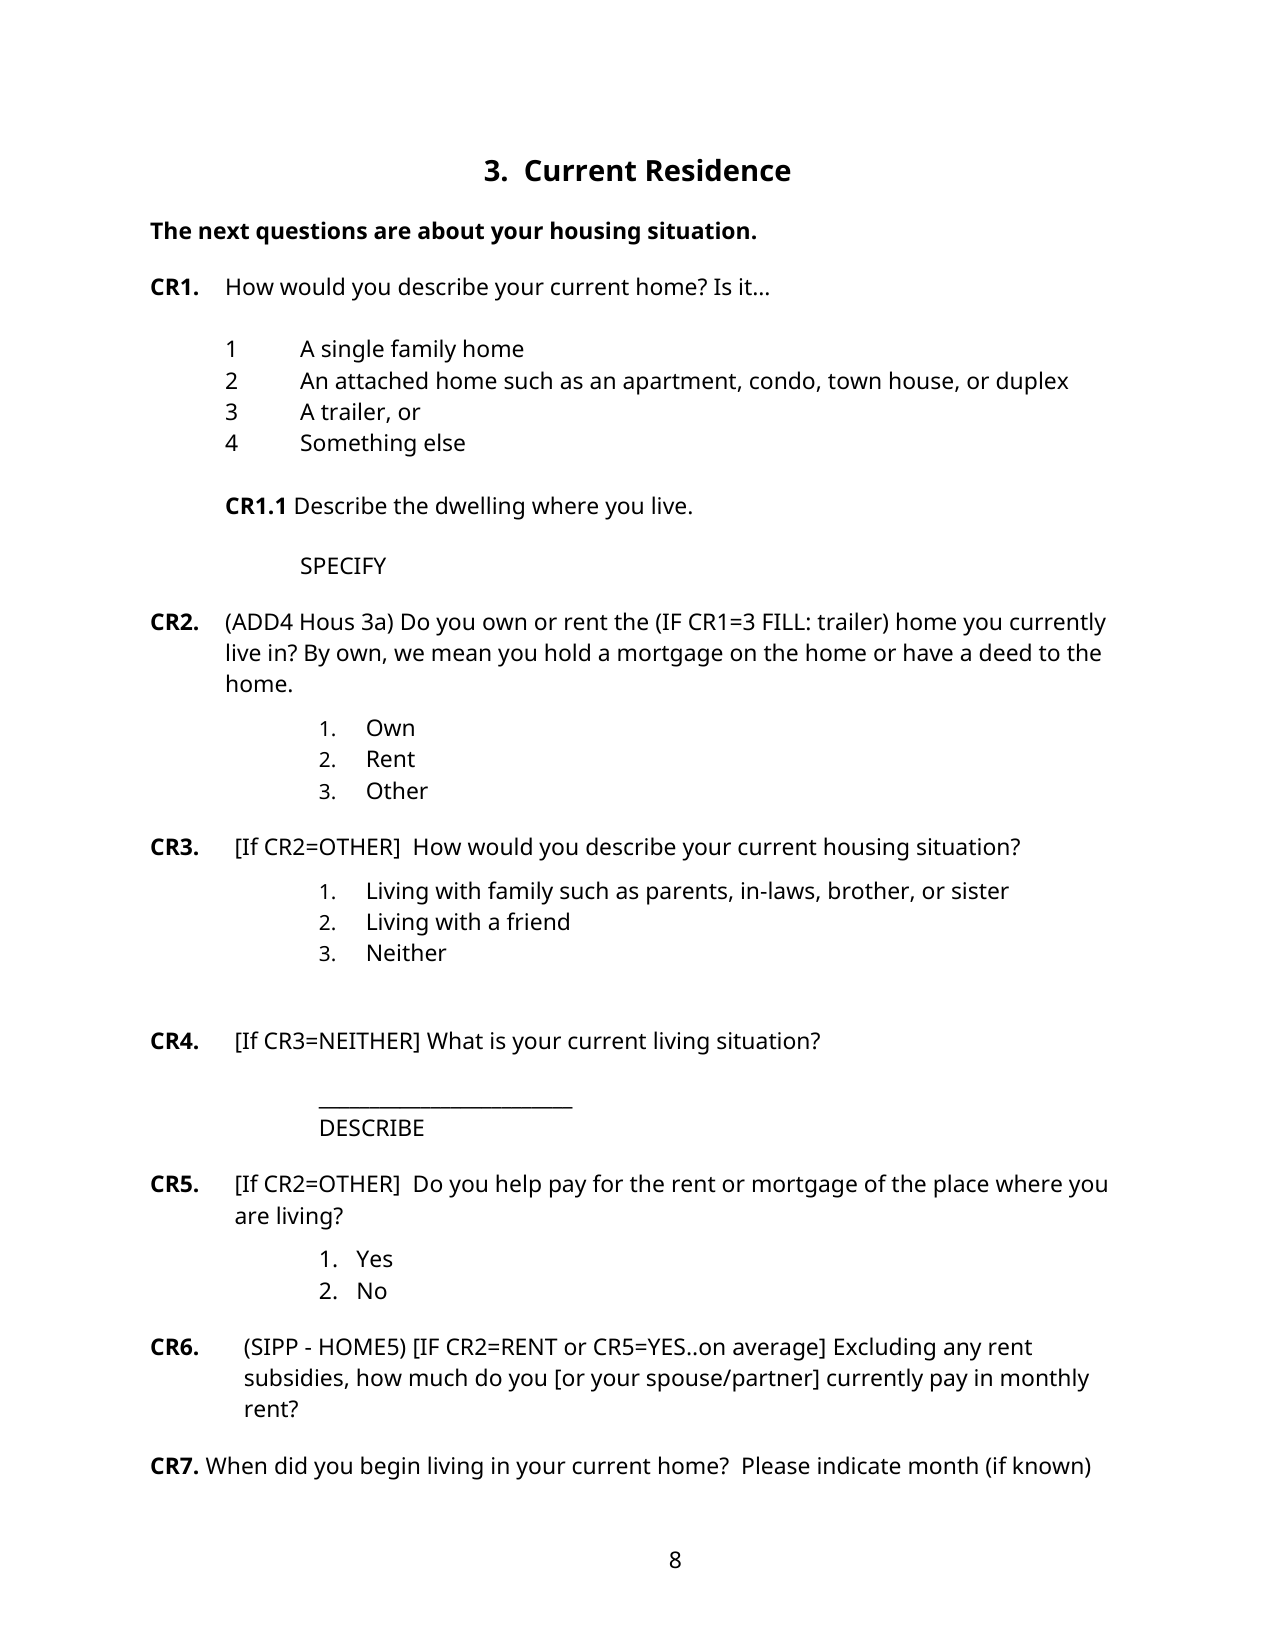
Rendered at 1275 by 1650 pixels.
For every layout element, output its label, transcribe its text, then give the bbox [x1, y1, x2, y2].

list Neither [319, 937, 1125, 968]
subtitle 3. Current Residence [150, 150, 1125, 190]
list No [319, 1275, 1125, 1306]
text 3 A trailer, or [225, 396, 1125, 427]
text The next questions are about your housing situation. [150, 215, 1125, 246]
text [150, 1450, 1125, 1481]
text _________________________ [319, 1081, 1125, 1112]
text 4 Something else [225, 427, 1125, 458]
text CR1.1 Describe the dwelling where you live. [225, 490, 1125, 521]
text CR2. (ADD4 Hous 3a) Do you own or rent the (IF CR1=3 FILL: trailer) home you currently live in? By own, we mean you hold a mortgage on the home or have a deed to the home. [150, 606, 1125, 700]
text CR5. [If CR2=OTHER] Do you help pay for the rent or mortgage of the place where you are living? [150, 1168, 1125, 1231]
list Living with family such as parents, in-laws, brother, or sister [319, 875, 1125, 906]
list Own [319, 712, 1125, 743]
text CR3. [If CR2=OTHER] How would you describe your current housing situation? [150, 831, 1125, 862]
text CR4. [If CR3=NEITHER] What is your current living situation? [150, 1025, 1125, 1056]
text CR6. (SIPP - HOME5) [IF CR2=RENT or CR5=YES..on average] Excluding any rent subsidies, how much do you [or your spouse/partner] currently pay in monthly rent? [150, 1331, 1125, 1425]
text CR1. How would you describe your current home? Is it… [150, 271, 1125, 302]
list Yes [319, 1243, 1125, 1275]
list Other [319, 775, 1125, 806]
list Living with a friend [319, 906, 1125, 937]
text DESCRIBE [319, 1112, 1125, 1143]
text 2 An attached home such as an apartment, condo, town house, or duplex [225, 365, 1125, 396]
list Rent [319, 743, 1125, 775]
text 1 A single family home [225, 333, 1125, 365]
text SPECIFY [225, 550, 1125, 581]
